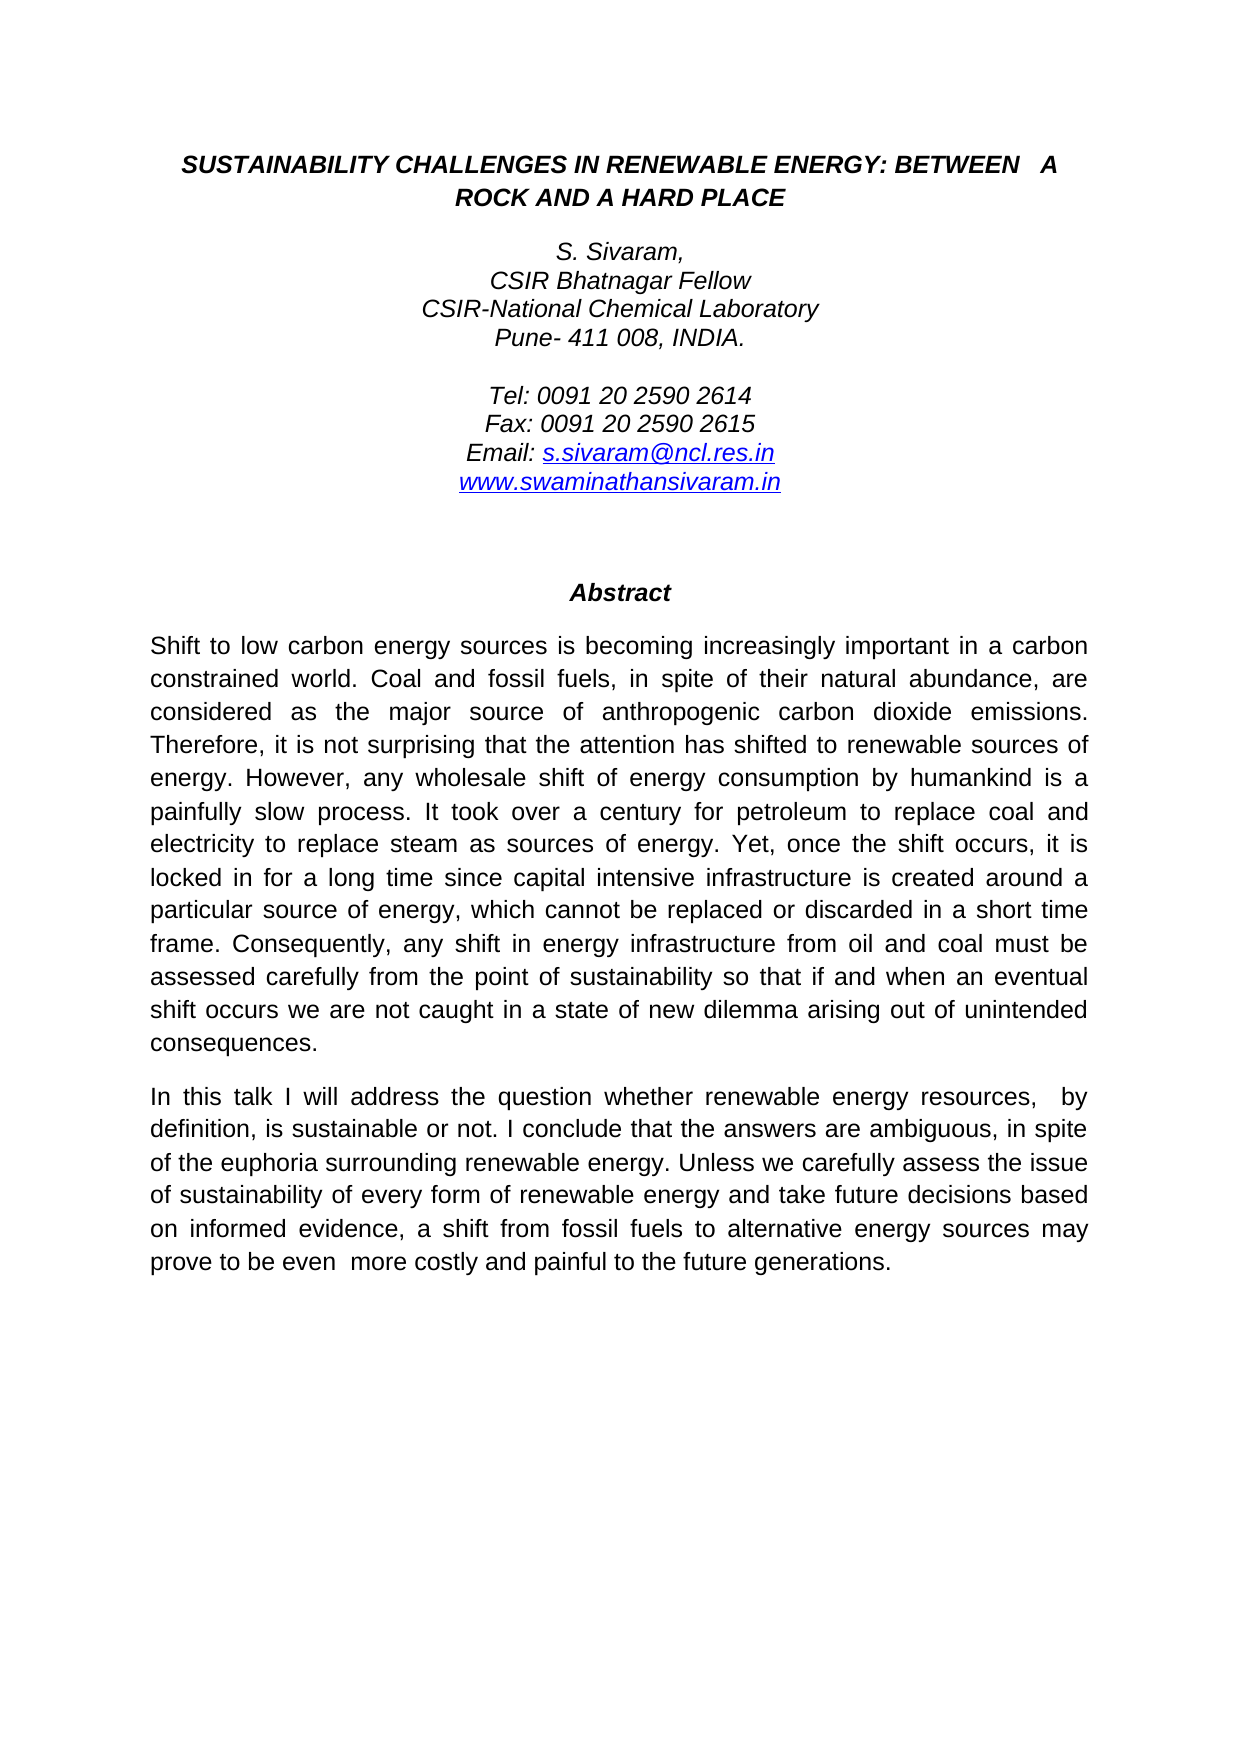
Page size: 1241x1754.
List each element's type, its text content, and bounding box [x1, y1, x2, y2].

text Shift to low carbon energy sources is becoming increasingly important in a carbon constrained world. Coal and fossil fuels, in spite of their natural abundance, are considered as the major source of anthropogenic carbon dioxide emissions. Therefore, it is not surprising that the attention has shifted to renewable sources of energy. However, any wholesale shift of energy consumption by humankind is a painfully slow process. It took over a century for petroleum to replace coal and electricity to replace steam as sources of energy. Yet, once the shift occurs, it is locked in for a long time since capital intensive infrastructure is created around a particular source of energy, which cannot be replaced or discarded in a short time frame. Consequently, any shift in energy infrastructure from oil and coal must be assessed carefully from the point of sustainability so that if and when an eventual shift occurs we are not caught in a state of new dilemma arising out of unintended consequences. [150, 631, 1090, 1056]
text Tel: 0091 20 2590 2614 [150, 381, 1090, 409]
text SUSTAINABILITY CHALLENGES IN RENEWABLE ENERGY: BETWEEN A ROCK AND A HARD PLACE [150, 150, 1090, 212]
text S. Sivaram, [150, 237, 1090, 266]
text www.swaminathansivaram.in [150, 467, 1090, 496]
text Fax: 0091 20 2590 2615 [150, 409, 1090, 438]
text Abstract [150, 577, 1090, 606]
text Email: s.sivaram@ncl.res.in [150, 438, 1090, 467]
text Pune- 411 008, INDIA. [150, 323, 1090, 352]
text In this talk I will address the question whether renewable energy resources, by definition, is sustainable or not. I conclude that the answers are ambiguous, in spite of the euphoria surrounding renewable energy. Unless we carefully assess the issue of sustainability of every form of renewable energy and take future decisions based on informed evidence, a shift from fossil fuels to alternative energy sources may prove to be even more costly and painful to the future generations. [150, 1081, 1090, 1275]
text CSIR Bhatnagar Fellow [150, 266, 1090, 294]
text CSIR-National Chemical Laboratory [150, 294, 1090, 323]
